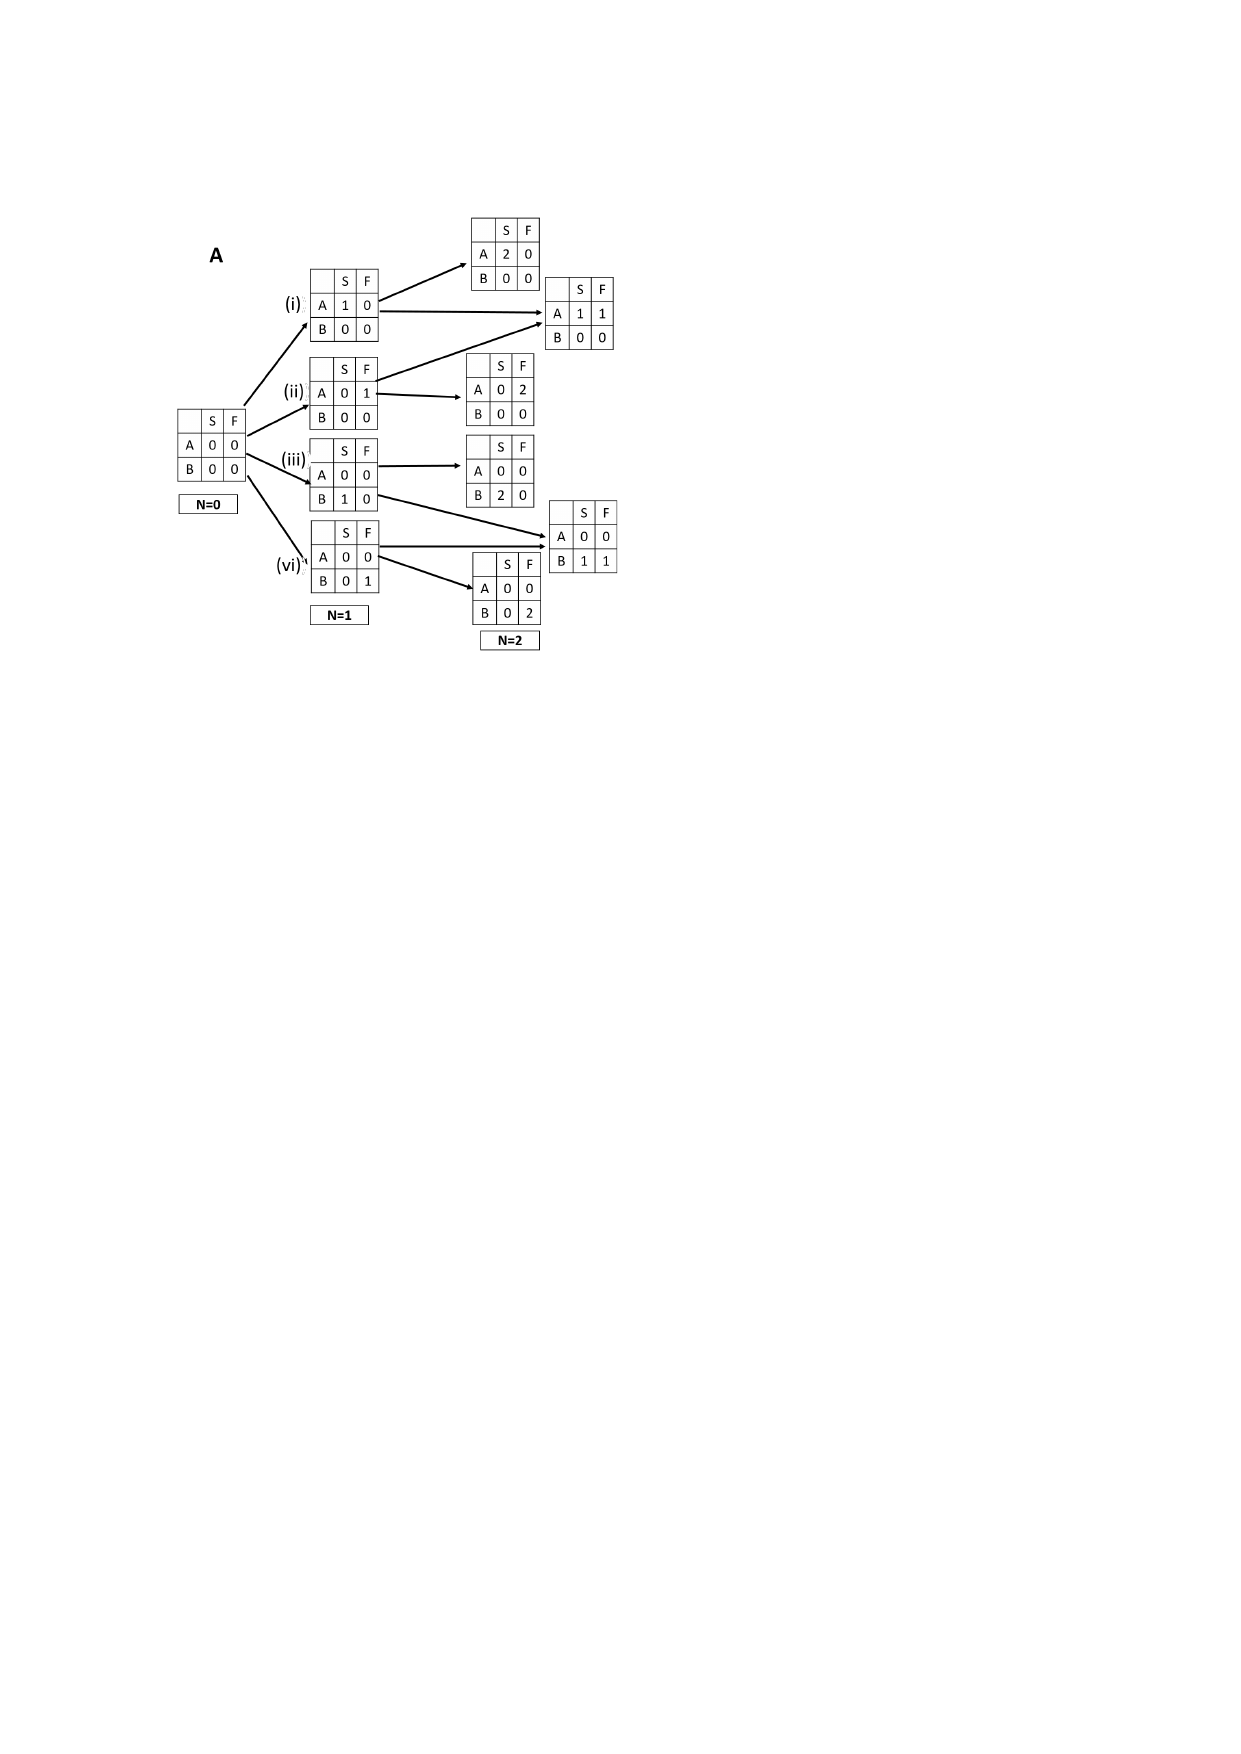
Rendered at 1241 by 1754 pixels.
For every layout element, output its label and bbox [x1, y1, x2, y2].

picture [177, 216, 618, 658]
